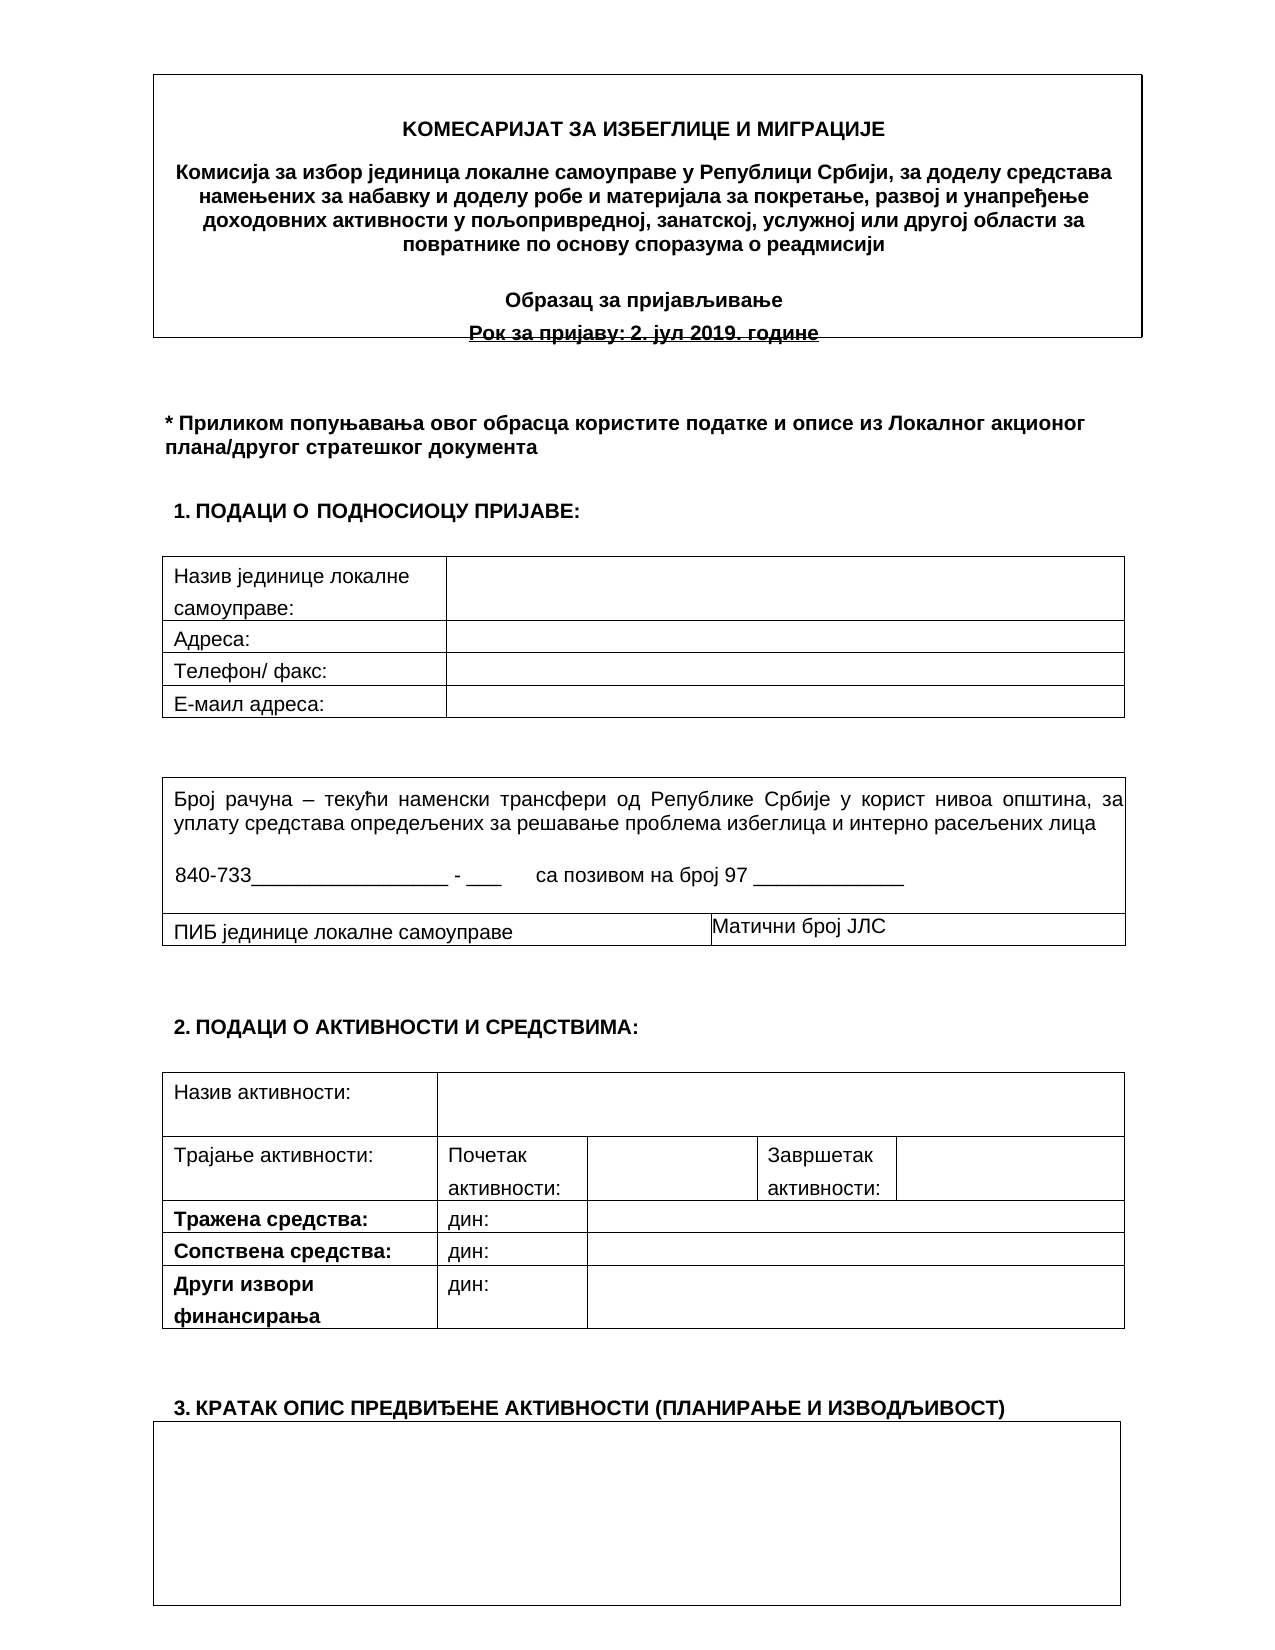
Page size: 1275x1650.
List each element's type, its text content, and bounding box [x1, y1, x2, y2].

table_header Број рачуна – текући наменски трансфери од Републике Србије у корист нивоа општина, за уплату средстава опредељених за решавање проблема избеглица и интерно расељених лица 840-733_________________ - ___ са позивом на број 97 _____________ [163, 778, 1125, 912]
table_cell Адреса: [163, 621, 446, 652]
table_cell [447, 621, 1124, 652]
table_cell дин: [438, 1201, 587, 1232]
table_cell Други извори финансирања [163, 1266, 437, 1328]
table_cell Телефон/ факс: [163, 653, 446, 684]
table_cell Матични број ЈЛС [712, 914, 1125, 945]
table_cell дин: [438, 1266, 587, 1328]
list ПОДАЦИ О АКТИВНОСТИ И СРЕДСТВИМА: [173, 1015, 1125, 1039]
table_cell Сопствена средства: [163, 1233, 437, 1264]
text * Приликом попуњавања овог обрасца користите податке и описе из Локалног акционог плана/другог стратешког документа [165, 411, 1125, 459]
table_header [447, 557, 1124, 620]
list ПОДАЦИ О ПОДНОСИОЦУ ПРИЈАВЕ: [163, 499, 1125, 523]
table_cell ПИБ јединице локалне самоуправе [163, 914, 711, 945]
table_cell Тражена средства: [163, 1201, 437, 1232]
table_cell Завршетак активности: [758, 1137, 896, 1200]
table_header [438, 1073, 1124, 1136]
table_header Назив јединице локалне самоуправе: [163, 557, 446, 620]
table_cell [447, 686, 1124, 717]
text Рок за пријаву: 2. јул 2019. године [162, 320, 1125, 344]
text KОМЕСАРИЈАТ ЗА ИЗБЕГЛИЦЕ И МИГРАЦИЈЕ [162, 116, 1125, 140]
table_cell [897, 1137, 1124, 1200]
table_cell Трајање активности: [163, 1137, 437, 1200]
table_cell [588, 1266, 1124, 1328]
table_cell [447, 653, 1124, 684]
table_cell [588, 1137, 757, 1200]
table_cell Е-маил адреса: [163, 686, 446, 717]
table_cell [588, 1201, 1124, 1232]
text Образац за пријављивање [162, 288, 1125, 312]
table_header Назив активности: [163, 1073, 437, 1136]
list КРАТАК ОПИС ПРЕДВИЂЕНЕ АКТИВНОСТИ (ПЛАНИРАЊЕ И ИЗВОДЉИВОСТ) [173, 1396, 1125, 1419]
text Комисија за избор јединица локалне самоуправе у Републици Србији, за доделу средстава намењених за набавку и доделу робе и материјала за покретање, развој и унапређење доходовних активности у пољопривредној, занатској, услужној или другој области за повратникe по основу споразума о реадмисији [162, 160, 1125, 256]
table_cell дин: [438, 1233, 587, 1264]
table_cell Почетак активности: [438, 1137, 587, 1200]
table_cell [588, 1233, 1124, 1264]
